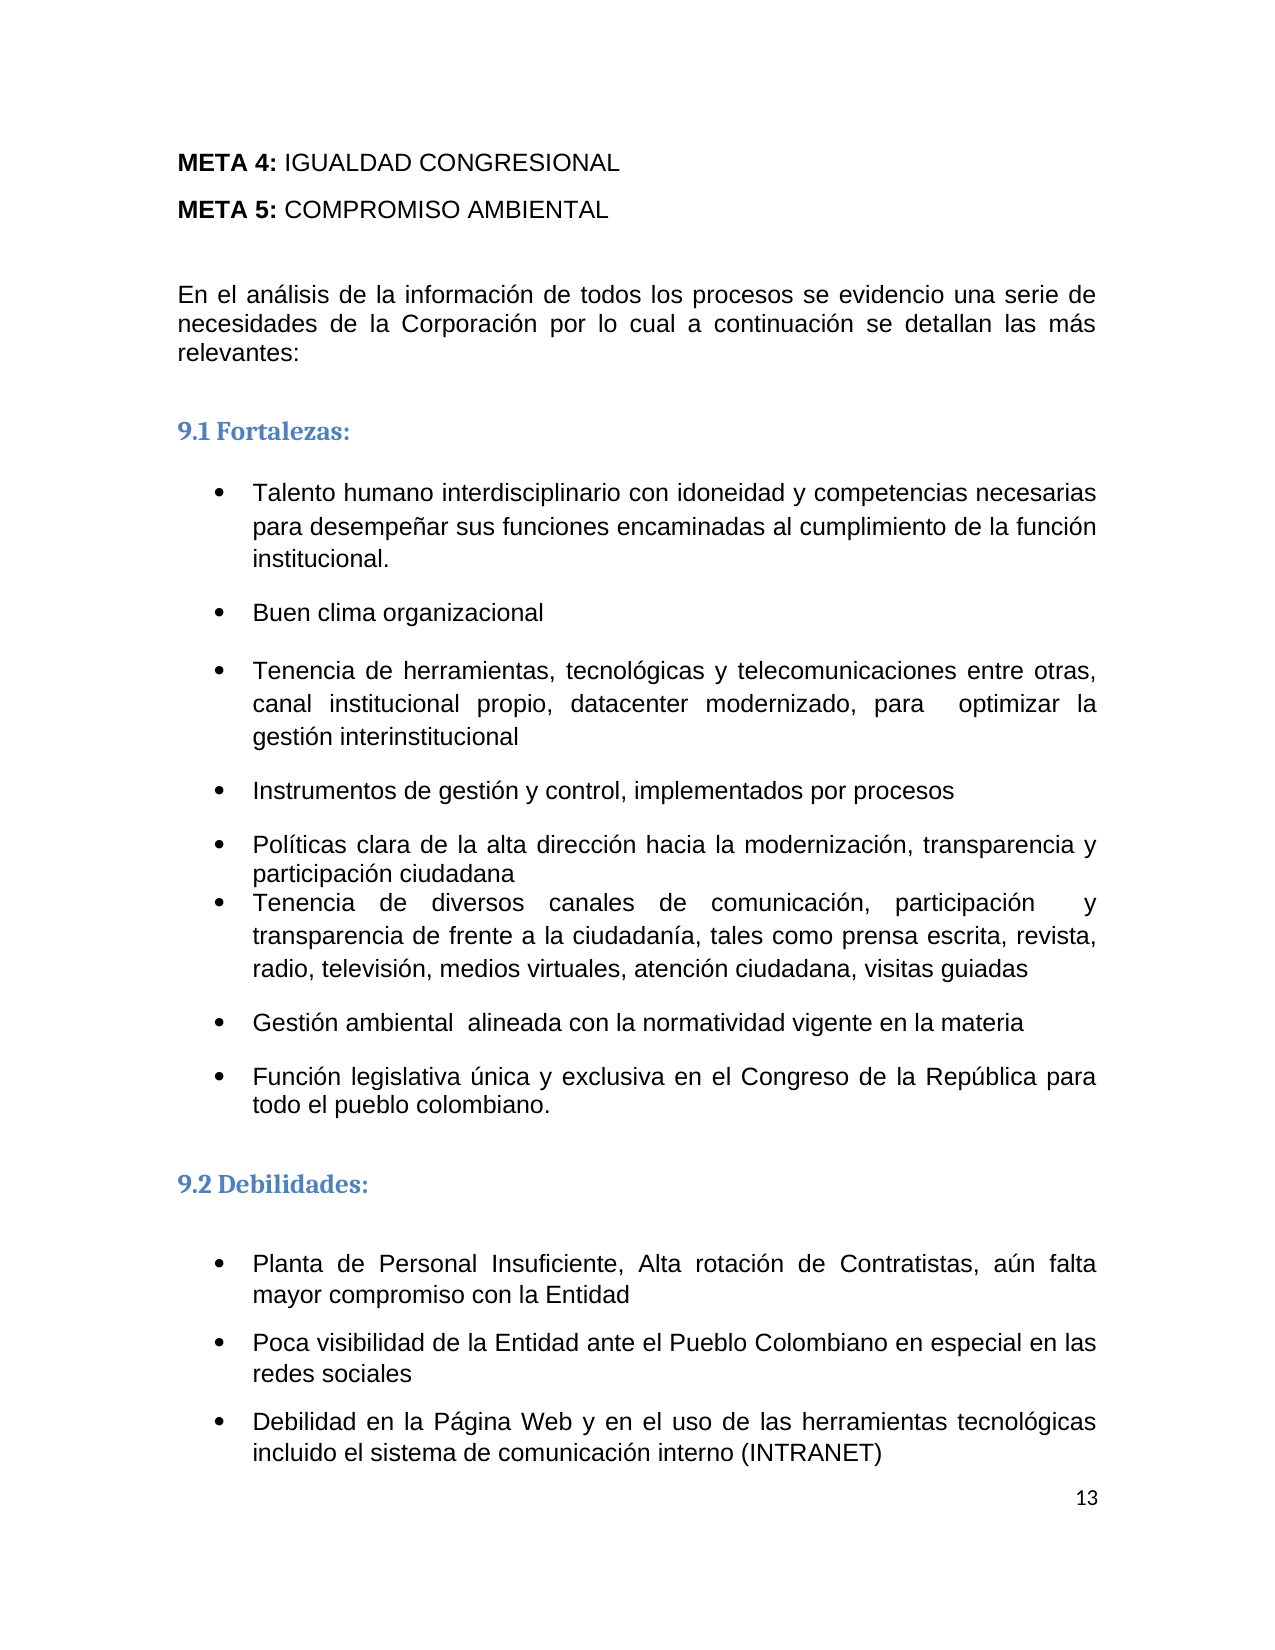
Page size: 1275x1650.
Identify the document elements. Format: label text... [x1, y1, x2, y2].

list Políticas clara de la alta dirección hacia la modernización, transparencia y participación ciudadana [215, 830, 1098, 887]
list Buen clima organizacional [215, 598, 1098, 627]
list Función legislativa única y exclusiva en el Congreso de la República para todo el pueblo colombiano. [215, 1061, 1098, 1119]
list Talento humano interdisciplinario con idoneidad y competencias necesarias para desempeñar sus funciones encaminadas al cumplimiento de la función institucional. [215, 478, 1098, 573]
list Tenencia de herramientas, tecnológicas y telecomunicaciones entre otras, canal institucional propio, datacenter modernizado, para optimizar la gestión interinstitucional [215, 656, 1098, 751]
subtitle 9.1 Fortalezas: [177, 416, 1098, 447]
list Gestión ambiental alineada con la normatividad vigente en la materia [215, 1007, 1098, 1036]
text META 4: IGUALDAD CONGRESIONAL [177, 148, 1098, 176]
text META 5: COMPROMISO AMBIENTAL [177, 195, 1098, 224]
list Debilidad en la Página Web y en el uso de las herramientas tecnológicas incluido el sistema de comunicación interno (INTRANET) [215, 1407, 1098, 1467]
list Instrumentos de gestión y control, implementados por procesos [215, 776, 1098, 805]
list Poca visibilidad de la Entidad ante el Pueblo Colombiano en especial en las redes sociales [215, 1328, 1098, 1388]
list Planta de Personal Insuficiente, Alta rotación de Contratistas, aún falta mayor compromiso con la Entidad [215, 1249, 1098, 1309]
subtitle 9.2 Debilidades: [177, 1169, 1098, 1200]
list Tenencia de diversos canales de comunicación, participación y transparencia de frente a la ciudadanía, tales como prensa escrita, revista, radio, televisión, medios virtuales, atención ciudadana, visitas guiadas [215, 887, 1098, 982]
text En el análisis de la información de todos los procesos se evidencio una serie de necesidades de la Corporación por lo cual a continuación se detallan las más relevantes: [177, 280, 1098, 366]
